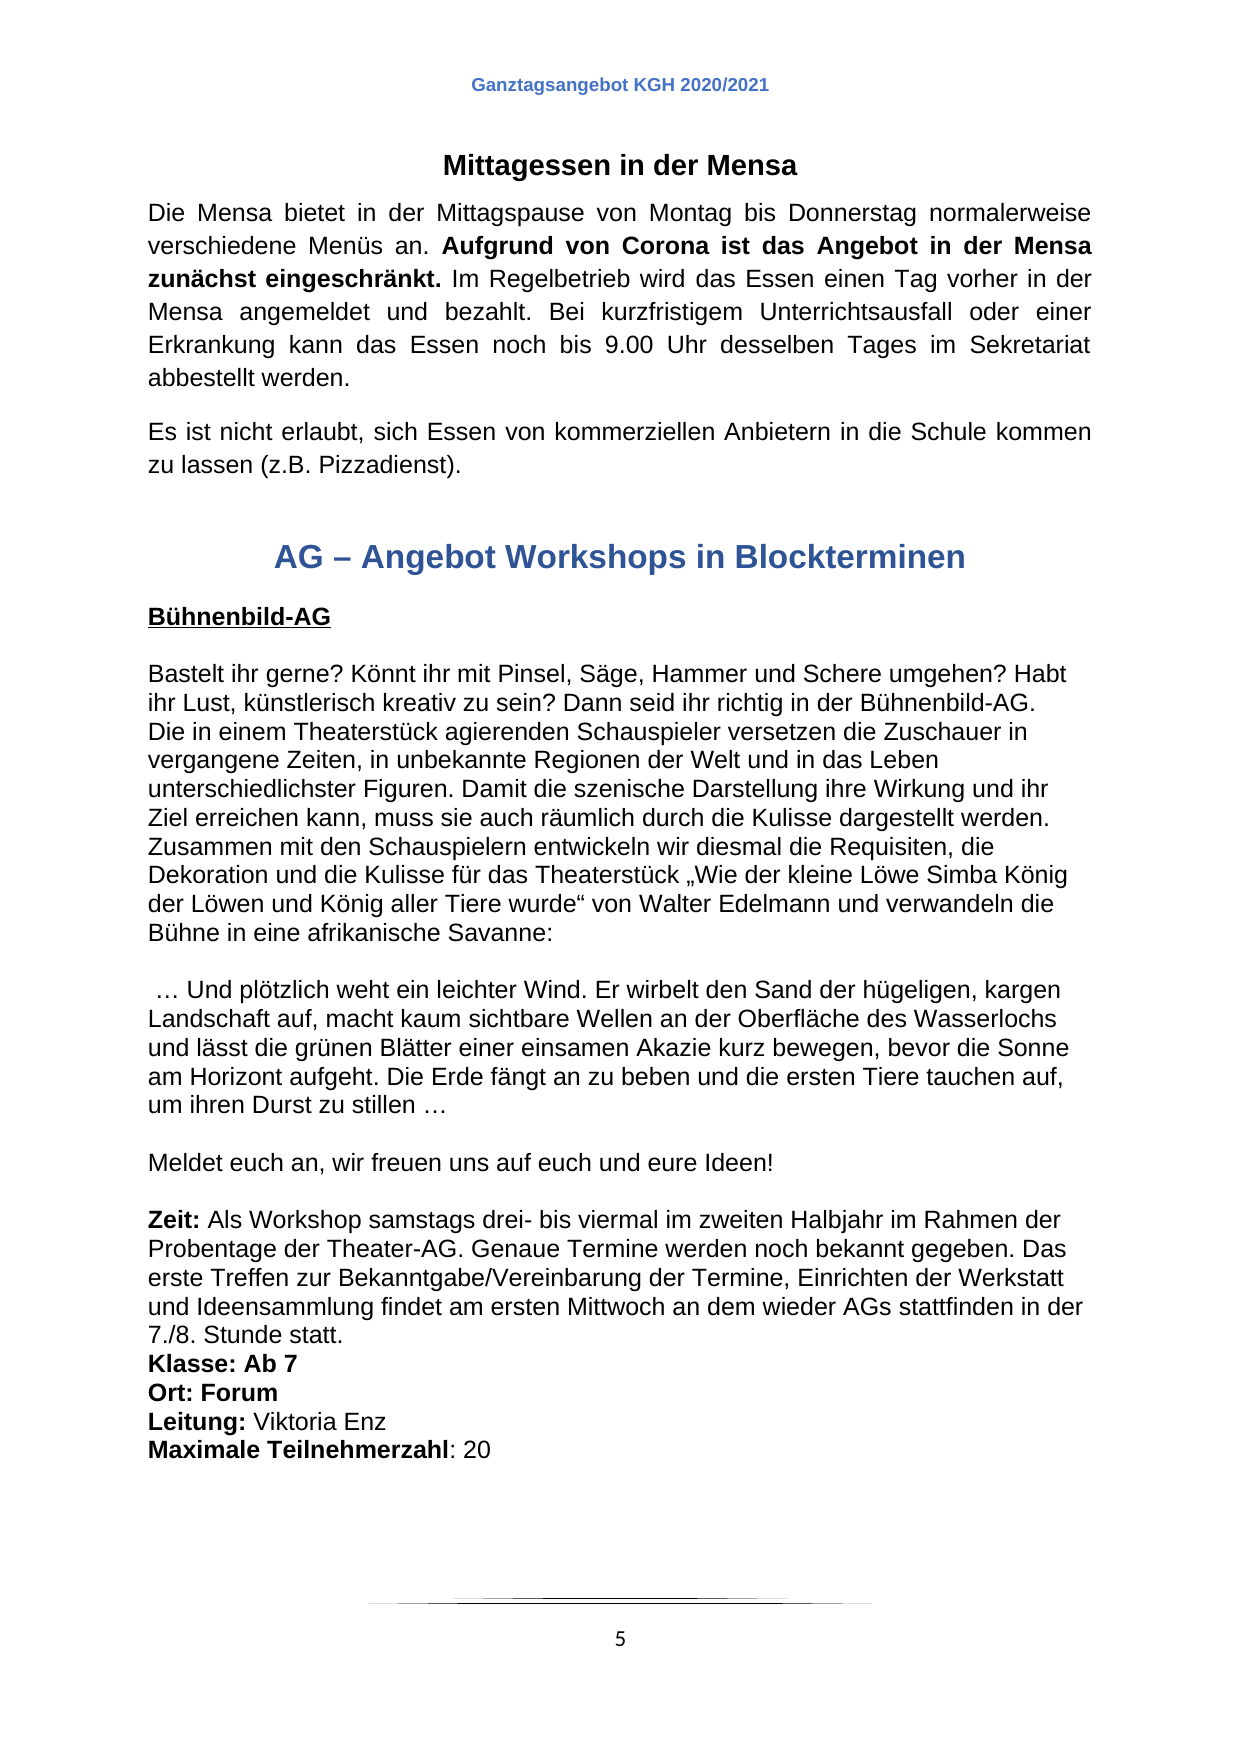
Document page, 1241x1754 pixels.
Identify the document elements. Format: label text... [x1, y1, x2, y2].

text Klasse: Ab 7 [148, 1349, 1093, 1378]
text Die Mensa bietet in der Mittagspause von Montag bis Donnerstag normalerweise verschiedene Menüs an. Aufgrund von Corona ist das Angebot in der Mensa zunächst eingeschränkt. Im Regelbetrieb wird das Essen einen Tag vorher in der Mensa angemeldet und bezahlt. Bei kurzfristigem Unterrichtsausfall oder einer Erkrankung kann das Essen noch bis 9.00 Uhr desselben Tages im Sekretariat abbestellt werden. [148, 198, 1093, 392]
text Die in einem Theaterstück agierenden Schauspieler versetzen die Zuschauer in vergangene Zeiten, in unbekannte Regionen der Welt und in das Leben unterschiedlichster Figuren. Damit die szenische Darstellung ihre Wirkung und ihr Ziel erreichen kann, muss sie auch räumlich durch die Kulisse dargestellt werden. [148, 717, 1093, 832]
text Mittagessen in der Mensa [148, 148, 1093, 181]
text Bühnenbild-AG [148, 602, 1093, 631]
text Zusammen mit den Schauspielern entwickeln wir diesmal die Requisiten, die Dekoration und die Kulisse für das Theaterstück „Wie der kleine Löwe Simba König der Löwen und König aller Tiere wurde“ von Walter Edelmann und verwandeln die Bühne in eine afrikanische Savanne: [148, 832, 1093, 947]
text AG – Angebot Workshops in Blockterminen [148, 537, 1093, 575]
text Leitung: Viktoria Enz [148, 1407, 1093, 1436]
text Maximale Teilnehmerzahl: 20 [148, 1436, 1093, 1464]
text Ort: Forum [148, 1378, 1093, 1407]
text Zeit: Als Workshop samstags drei- bis viermal im zweiten Halbjahr im Rahmen der Probentage der Theater-AG. Genaue Termine werden noch bekannt gegeben. Das erste Treffen zur Bekanntgabe/Vereinbarung der Termine, Einrichten der Werkstatt und Ideensammlung findet am ersten Mittwoch an dem wieder AGs stattfinden in der 7./8. Stunde statt. [148, 1206, 1093, 1349]
text Es ist nicht erlaubt, sich Essen von kommerziellen Anbietern in die Schule kommen zu lassen (z.B. Pizzadienst). [148, 417, 1093, 479]
text Bastelt ihr gerne? Könnt ihr mit Pinsel, Säge, Hammer und Schere umgehen? Habt ihr Lust, künstlerisch kreativ zu sein? Dann seid ihr richtig in der Bühnenbild-AG. [148, 659, 1093, 717]
text … Und plötzlich weht ein leichter Wind. Er wirbelt den Sand der hügeligen, kargen Landschaft auf, macht kaum sichtbare Wellen an der Oberfläche des Wasserlochs und lässt die grünen Blätter einer einsamen Akazie kurz bewegen, bevor die Sonne am Horizont aufgeht. Die Erde fängt an zu beben und die ersten Tiere tauchen auf, um ihren Durst zu stillen … [148, 976, 1093, 1119]
text Meldet euch an, wir freuen uns auf euch und eure Ideen! [148, 1148, 1093, 1177]
